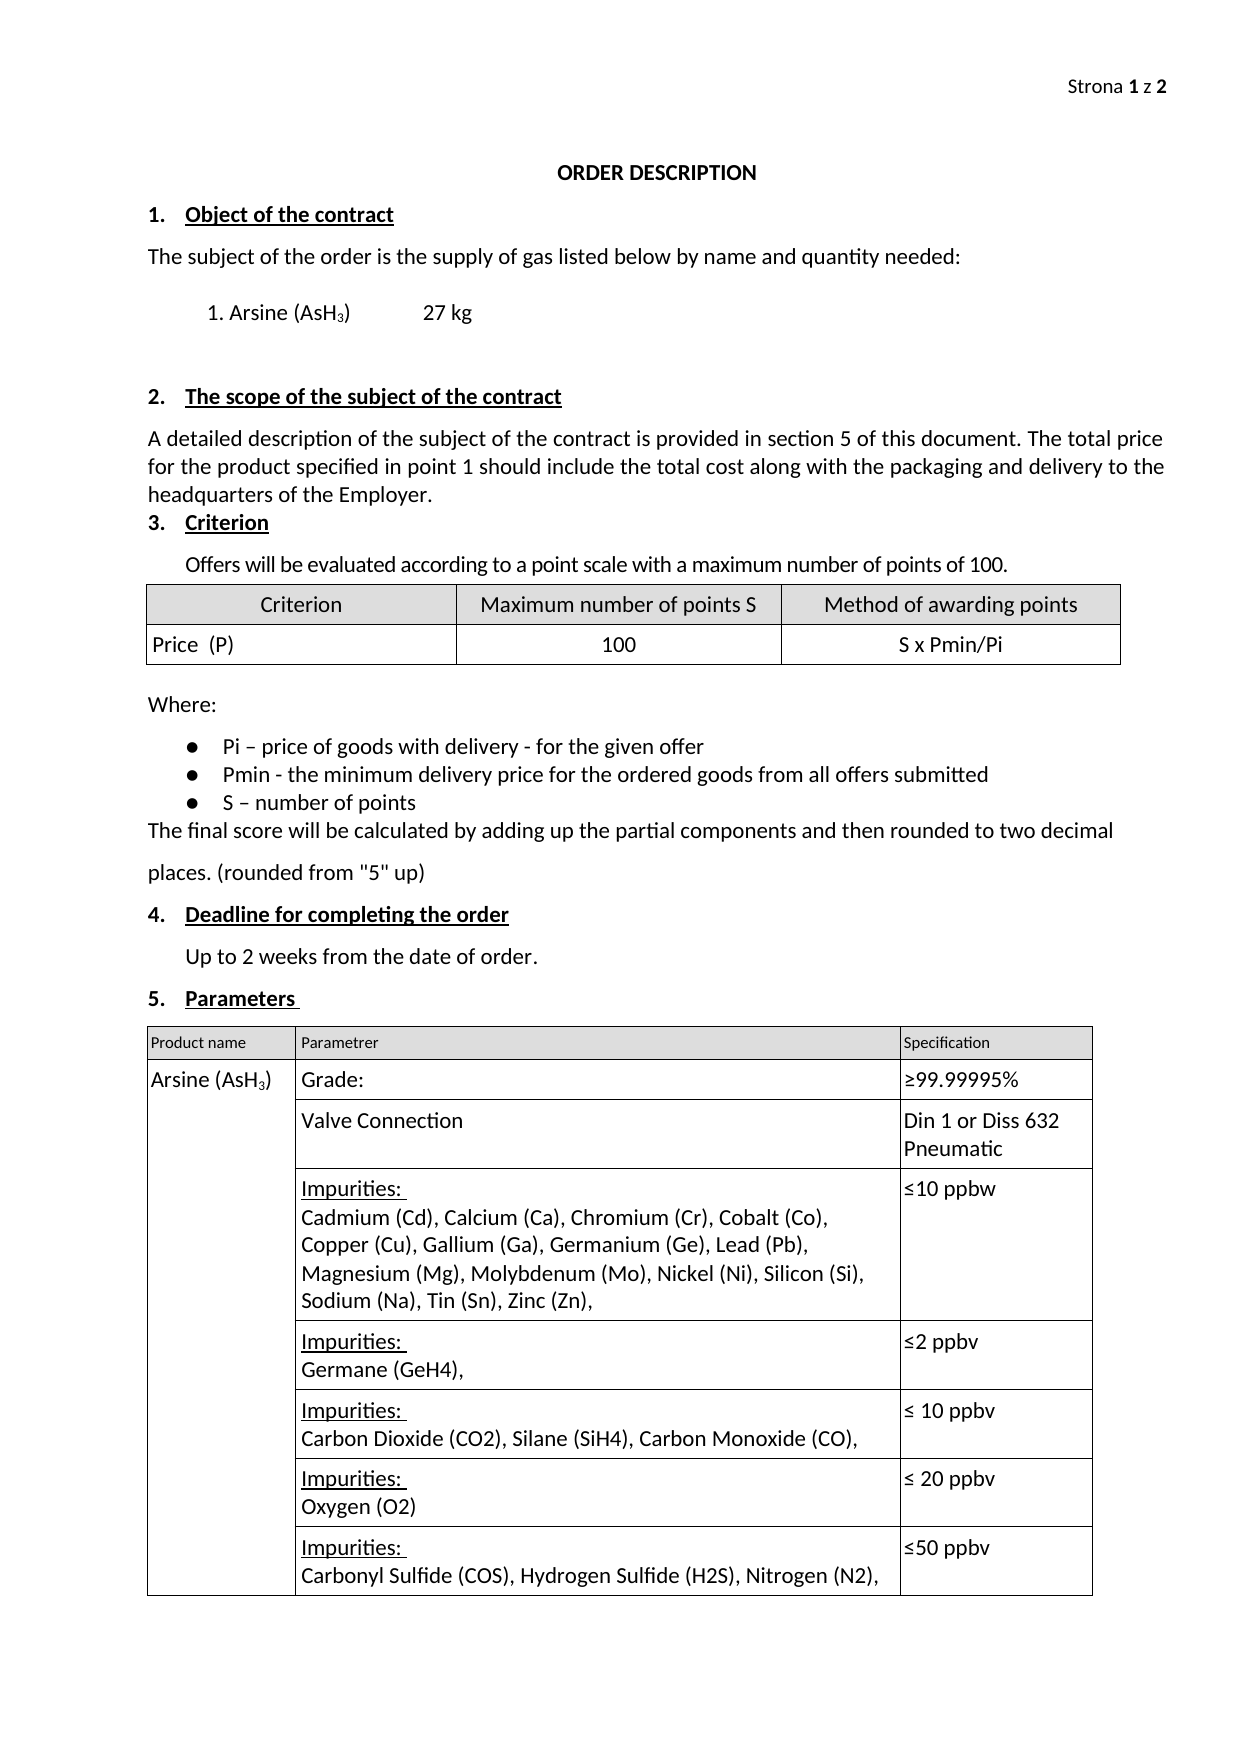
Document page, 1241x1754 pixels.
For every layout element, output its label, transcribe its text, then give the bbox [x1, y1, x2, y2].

table_cell ≤2 ppbv [901, 1321, 1092, 1389]
table_cell Valve Connection [296, 1100, 900, 1168]
table_cell Impurities: Oxygen (O2) [296, 1459, 900, 1526]
table_cell Impurities: Germane (GeH4), [296, 1321, 900, 1389]
table_header Method of awarding points [782, 585, 1120, 624]
table_cell Impurities: Carbonyl Sulfide (COS), Hydrogen Sulfide (H2S), Nitrogen (N2), [296, 1527, 900, 1594]
table_header Specification [901, 1027, 1092, 1059]
table_cell ≤50 ppbv [901, 1527, 1092, 1594]
table_header Criterion [147, 585, 456, 624]
table_cell Impurities: Cadmium (Cd), Calcium (Ca), Chromium (Cr), Cobalt (Co), Copper (Cu), Gallium (Ga), Germanium (Ge), Lead (Pb), Magnesium (Mg), Molybdenum (Mo), Nickel (Ni), Silicon (Si), Sodium (Na), Tin (Sn), Zinc (Zn), [296, 1169, 900, 1320]
table_header Product name [148, 1027, 295, 1059]
list Parameters [148, 984, 1167, 1012]
table_cell Arsine (AsH3) [148, 1060, 295, 1594]
list S – number of points [185, 788, 1167, 816]
table_cell ≤ 10 ppbv [901, 1390, 1092, 1457]
table_cell 100 [457, 625, 781, 664]
text The final score will be calculated by adding up the partial components and then rounded to two decimal places. (rounded from "5" up) [148, 816, 1167, 886]
table_cell Grade: [296, 1060, 900, 1099]
list Up to 2 weeks from the date of order. [185, 942, 1167, 970]
list Offers will be evaluated according to a point scale with a maximum number of points of 100. [185, 550, 1167, 578]
list Pi – price of goods with delivery - for the given offer [185, 732, 1167, 760]
table_header Maximum number of points S [457, 585, 781, 624]
list Criterion [148, 508, 1167, 536]
text ORDER DESCRIPTION [148, 158, 1167, 186]
text Where: [148, 634, 1167, 718]
table_cell Price (P) [147, 625, 456, 664]
list The scope of the subject of the contract [148, 382, 1167, 410]
list Deadline for completing the order [148, 900, 1167, 928]
table_cell ≥99.99995% [901, 1060, 1092, 1099]
table_header Parametrer [296, 1027, 900, 1059]
text 1. Arsine (AsH3) 27 kg [207, 298, 1167, 326]
table_cell S x Pmin/Pi [782, 625, 1120, 664]
list Pmin - the minimum delivery price for the ordered goods from all offers submitted [185, 760, 1167, 788]
text A detailed description of the subject of the contract is provided in section 5 of this document. The total price for the product specified in point 1 should include the total cost along with the packaging and delivery to the headquarters of the Employer. [148, 424, 1167, 508]
table_cell Impurities: Carbon Dioxide (CO2), Silane (SiH4), Carbon Monoxide (CO), [296, 1390, 900, 1457]
table_cell ≤10 ppbw [901, 1169, 1092, 1320]
table_cell Din 1 or Diss 632 Pneumatic [901, 1100, 1092, 1168]
list Object of the contract [148, 200, 1167, 228]
text The subject of the order is the supply of gas listed below by name and quantity needed: [148, 242, 1167, 270]
table_cell ≤ 20 ppbv [901, 1459, 1092, 1526]
